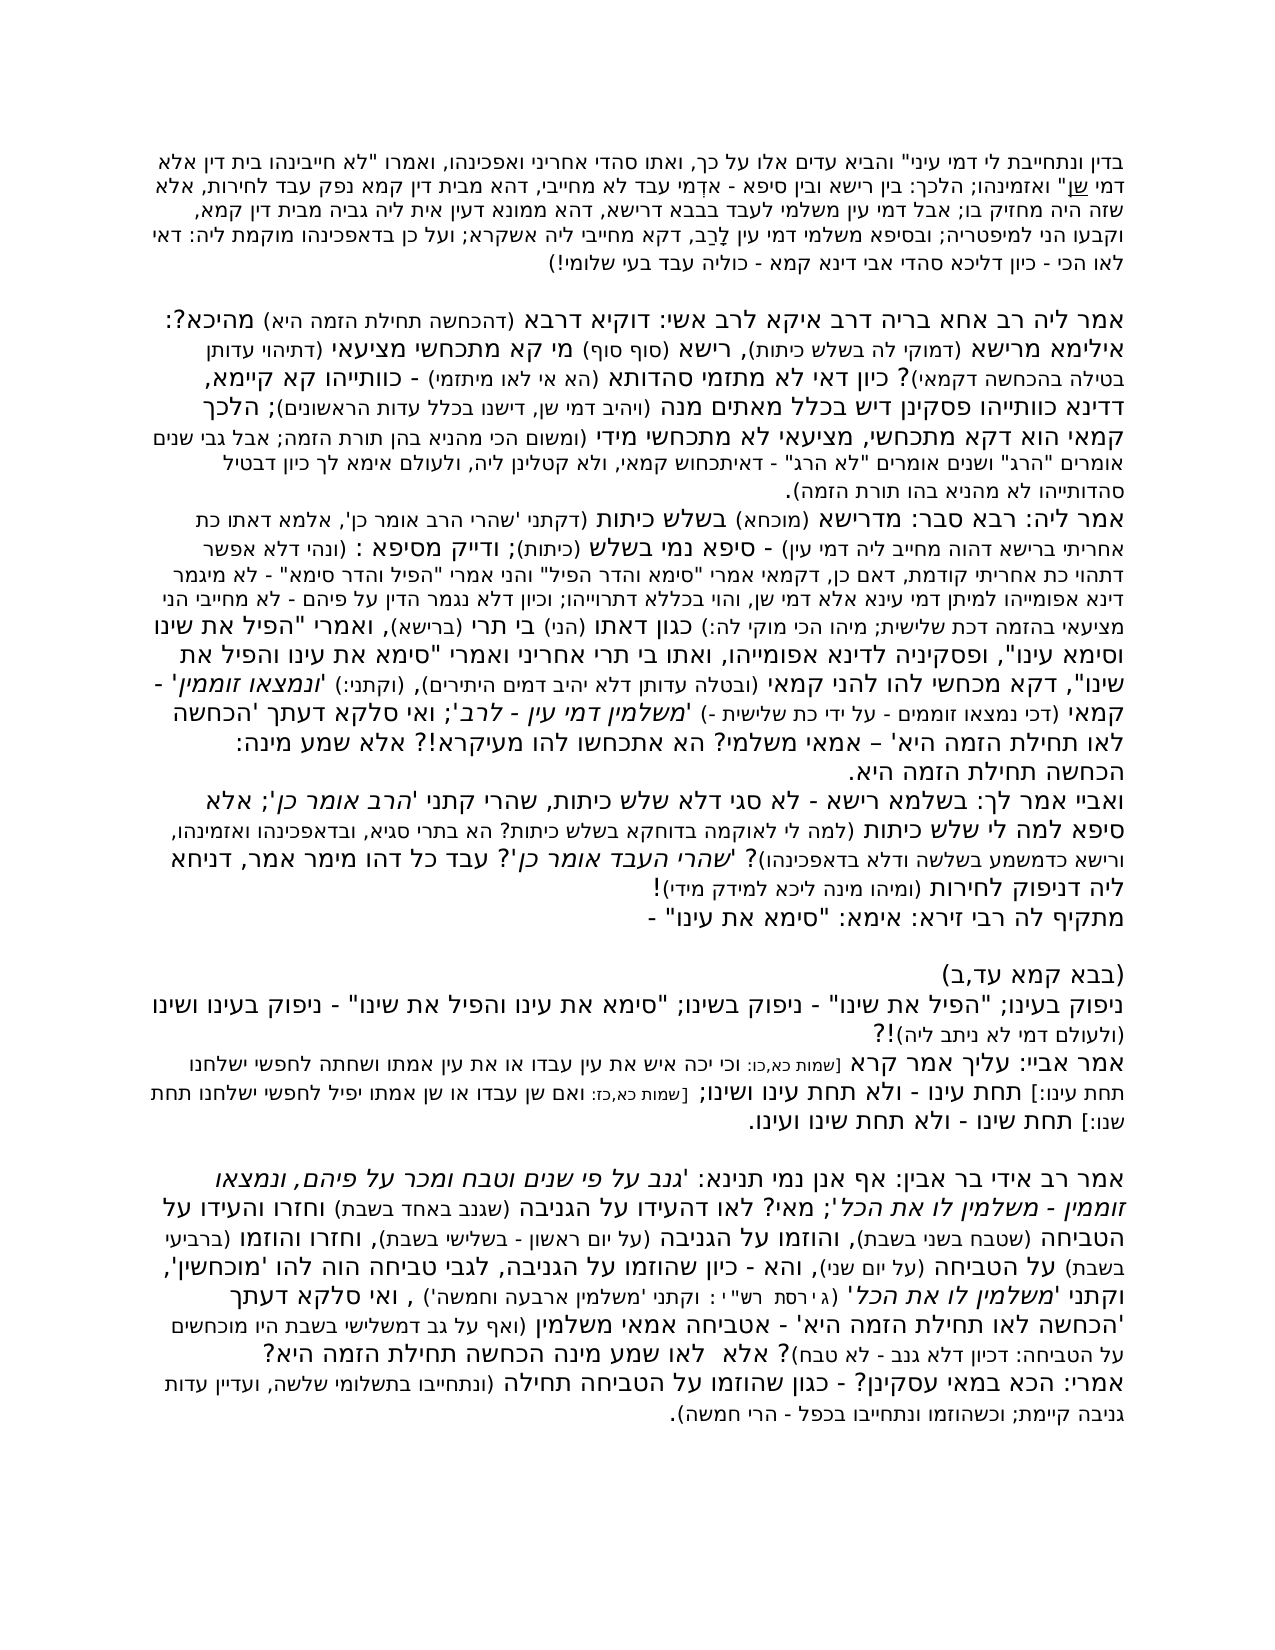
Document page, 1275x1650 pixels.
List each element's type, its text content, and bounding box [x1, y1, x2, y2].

text ניפוק בעינו; "הפיל את שינו" - ניפוק בשינו; "סימא את עינו והפיל את שינו" - ניפוק בעינו ושינו (ולעולם דמי לא ניתב ליה)!? [150, 990, 1125, 1048]
text ואביי אמר לך: בשלמא רישא - לא סגי דלא שלש כיתות, שהרי קתני 'הרב אומר כן'; אלא סיפא למה לי שלש כיתות (למה לי לאוקמה בדוחקא בשלש כיתות? הא בתרי סגיא, ובדאפכינהו ואזמינהו, ורישא כדמשמע בשלשה ודלא בדאפכינהו)? 'שהרי העבד אומר כן'? עבד כל דהו מימר אמר, דניחא ליה דניפוק לחירות (ומיהו מינה ליכא למידק מידי)! [150, 786, 1125, 903]
text אמרי: הכא במאי עסקינן? - כגון שהוזמו על הטביחה תחילה (ונתחייבו בתשלומי שלשה, ועדיין עדות גניבה קיימת; וכשהוזמו ונתחייבו בכפל - הרי חמשה). [150, 1369, 1125, 1427]
text אמר ליה רב אחא בריה דרב איקא לרב אשי: דוקיא דרבא (דהכחשה תחילת הזמה היא) מהיכא?: אילימא מרישא (דמוקי לה בשלש כיתות), רישא (סוף סוף) מי קא מתכחשי מציעאי (דתיהוי עדותן בטילה בהכחשה דקמאי)? כיון דאי לא מתזמי סהדותא (הא אי לאו מיתזמי) - כוותייהו קא קיימא, דדינא כוותייהו פסקינן דיש בכלל מאתים מנה (ויהיב דמי שן, דישנו בכלל עדות הראשונים); הלכך קמאי הוא דקא מתכחשי, מציעאי לא מתכחשי מידי (ומשום הכי מהניא בהן תורת הזמה; אבל גבי שנים אומרים "הרג" ושנים אומרים "לא הרג" - דאיתכחוש קמאי, ולא קטלינן ליה, ולעולם אימא לך כיון דבטיל סהדותייהו לא מהניא בהו תורת הזמה). [150, 305, 1125, 504]
text (בבא קמא עד,ב) [150, 961, 1125, 990]
text אמר ליה: רבא סבר: מדרישא (מוכחא) בשלש כיתות (דקתני 'שהרי הרב אומר כן', אלמא דאתו כת אחריתי ברישא דהוה מחייב ליה דמי עין) - סיפא נמי בשלש (כיתות); ודייק מסיפא : (ונהי דלא אפשר דתהוי כת אחריתי קודמת, דאם כן, דקמאי אמרי "סימא והדר הפיל" והני אמרי "הפיל והדר סימא" - לא מיגמר דינא אפומייהו למיתן דמי עינא אלא דמי שן, והוי בכללא דתרוייהו; וכיון דלא נגמר הדין על פיהם - לא מחייבי הני מציעאי בהזמה דכת שלישית; מיהו הכי מוקי לה:) כגון דאתו (הני) בי תרי (ברישא), ואמרי "הפיל את שינו וסימא עינו", ופסקיניה לדינא אפומייהו, ואתו בי תרי אחריני ואמרי "סימא את עינו והפיל את שינו", דקא מכחשי להו להני קמאי (ובטלה עדותן דלא יהיב דמים היתירים), (וקתני:) 'ונמצאו זוממין' - קמאי (דכי נמצאו זוממים - על ידי כת שלישית -) 'משלמין דמי עין - לרב'; ואי סלקא דעתך 'הכחשה לאו תחילת הזמה היא' – אמאי משלמי? הא אתכחשו להו מעיקרא!? אלא שמע מינה: הכחשה תחילת הזמה היא. [150, 504, 1125, 786]
text מתקיף לה רבי זירא: אימא: "סימא את עינו" - [150, 903, 1125, 932]
text אמר אביי: עליך אמר קרא [שמות כא,כו: וכי יכה איש את עין עבדו או את עין אמתו ושחתה לחפשי ישלחנו תחת עינו:] תחת עינו - ולא תחת עינו ושינו; [שמות כא,כז: ואם שן עבדו או שן אמתו יפיל לחפשי ישלחנו תחת שנו:] תחת שינו - ולא תחת שינו ועינו. [150, 1048, 1125, 1136]
text אמר רב אידי בר אבין: אף אנן נמי תנינא: 'גנב על פי שנים וטבח ומכר על פיהם, ונמצאו זוממין - משלמין לו את הכל'; מאי? לאו דהעידו על הגניבה (שגנב באחד בשבת) וחזרו והעידו על הטביחה (שטבח בשני בשבת), והוזמו על הגניבה (על יום ראשון - בשלישי בשבת), וחזרו והוזמו (ברביעי בשבת) על הטביחה (על יום שני), והא - כיון שהוזמו על הגניבה, לגבי טביחה הוה להו 'מוכחשין', וקתני 'משלמין לו את הכל' (גירסת רש"י: וקתני 'משלמין ארבעה וחמשה') , ואי סלקא דעתך 'הכחשה לאו תחילת הזמה היא' - אטביחה אמאי משלמין (ואף על גב דמשלישי בשבת היו מוכחשים על הטביחה: דכיון דלא גנב - לא טבח)? אלא לאו שמע מינה הכחשה תחילת הזמה היא? [150, 1164, 1125, 1369]
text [150, 150, 1125, 276]
